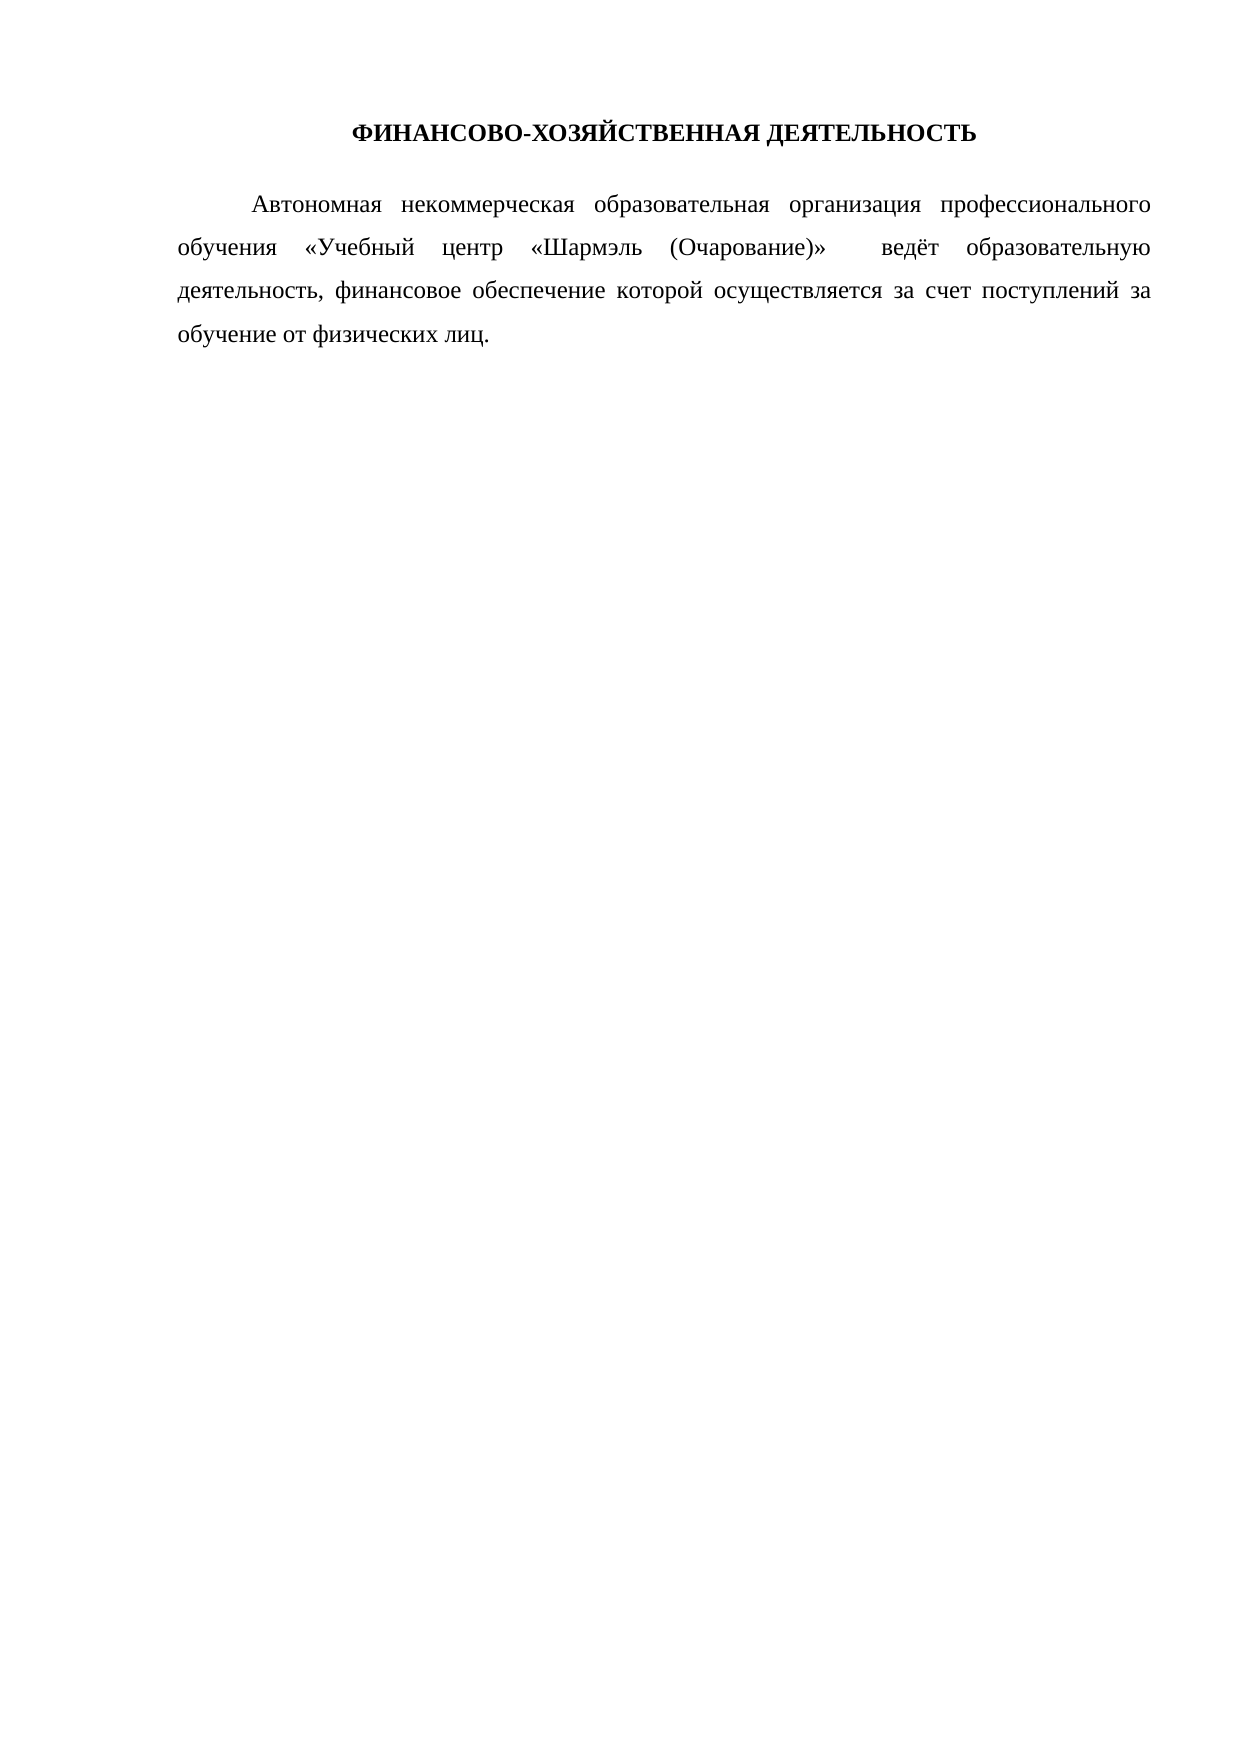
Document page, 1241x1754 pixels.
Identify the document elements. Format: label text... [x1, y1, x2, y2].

text Автономная некоммерческая образовательная организация профессионального обучения «Учебный центр «Шармэль (Очарование)» ведёт образовательную деятельность, финансовое обеспечение которой осуществляется за счет поступлений за обучение от физических лиц. [177, 189, 1152, 347]
text ФИНАНСОВО-ХОЗЯЙСТВЕННАЯ ДЕЯТЕЛЬНОСТЬ [177, 118, 1152, 147]
